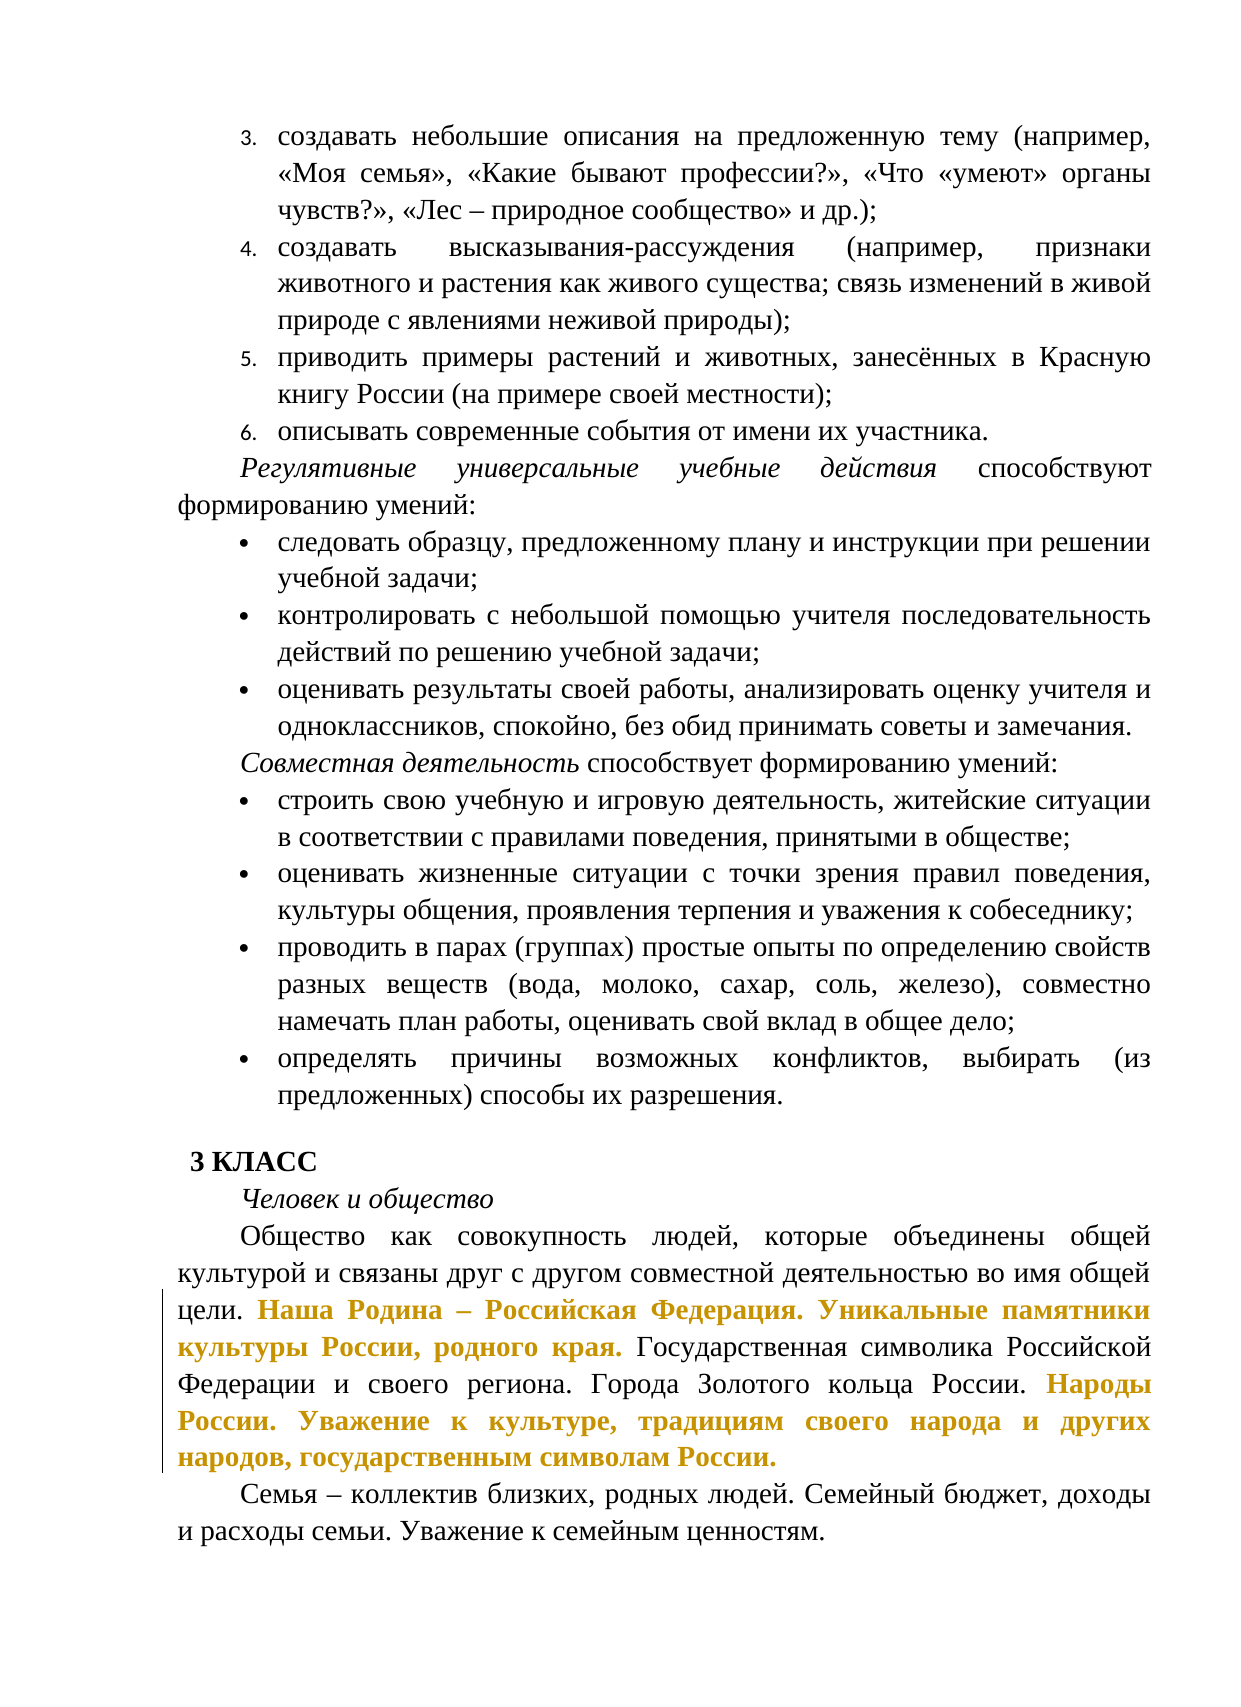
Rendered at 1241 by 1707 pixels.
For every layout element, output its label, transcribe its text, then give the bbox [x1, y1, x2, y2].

list определять причины возможных конфликтов, выбирать (из предложенных) способы их разрешения. [240, 1040, 1152, 1110]
text Общество как совокупность людей, которые объединены общей культурой и связаны друг с другом совместной деятельностью во имя общей цели. Наша Родина – Российская Федерация. Уникальные памятники культуры России, родного края. Государственная символика Российской Федерации и своего региона. Города Золотого кольца России. Народы России. Уважение к культуре, традициям своего народа и других народов, государственным символам России. [177, 1218, 1152, 1473]
text Регулятивные универсальные учебные действия способствуют формированию умений: [177, 450, 1152, 520]
text Человек и общество [177, 1181, 1152, 1215]
list приводить примеры растений и животных, занесённых в Красную книгу России (на примере своей местности); [240, 339, 1152, 410]
list создавать высказывания-рассуждения (например, признаки животного и растения как живого существа; связь изменений в живой природе с явлениями неживой природы); [240, 229, 1152, 336]
text Семья – коллектив близких, родных людей. Семейный бюджет, доходы и расходы семьи. Уважение к семейным ценностям. [177, 1476, 1152, 1547]
list контролировать с небольшой помощью учителя последовательность действий по решению учебной задачи; [240, 597, 1152, 668]
text 3 КЛАСС [190, 1144, 1152, 1178]
list создавать небольшие описания на предложенную тему (например, «Моя семья», «Какие бывают профессии?», «Что «умеют» органы чувств?», «Лес – природное сообщество» и др.); [240, 118, 1152, 225]
list описывать современные события от имени их участника. [240, 413, 1152, 447]
list следовать образцу, предложенному плану и инструкции при решении учебной задачи; [240, 524, 1152, 594]
list строить свою учебную и игровую деятельность, житейские ситуации в соответствии с правилами поведения, принятыми в обществе; [240, 782, 1152, 852]
list оценивать жизненные ситуации с точки зрения правил поведения, культуры общения, проявления терпения и уважения к собеседнику; [240, 856, 1152, 926]
text Совместная деятельность способствует формированию умений: [177, 745, 1152, 778]
list оценивать результаты своей работы, анализировать оценку учителя и одноклассников, спокойно, без обид принимать советы и замечания. [240, 671, 1152, 742]
list проводить в парах (группах) простые опыты по определению свойств разных веществ (вода, молоко, сахар, соль, железо), совместно намечать план работы, оценивать свой вклад в общее дело; [240, 929, 1152, 1037]
